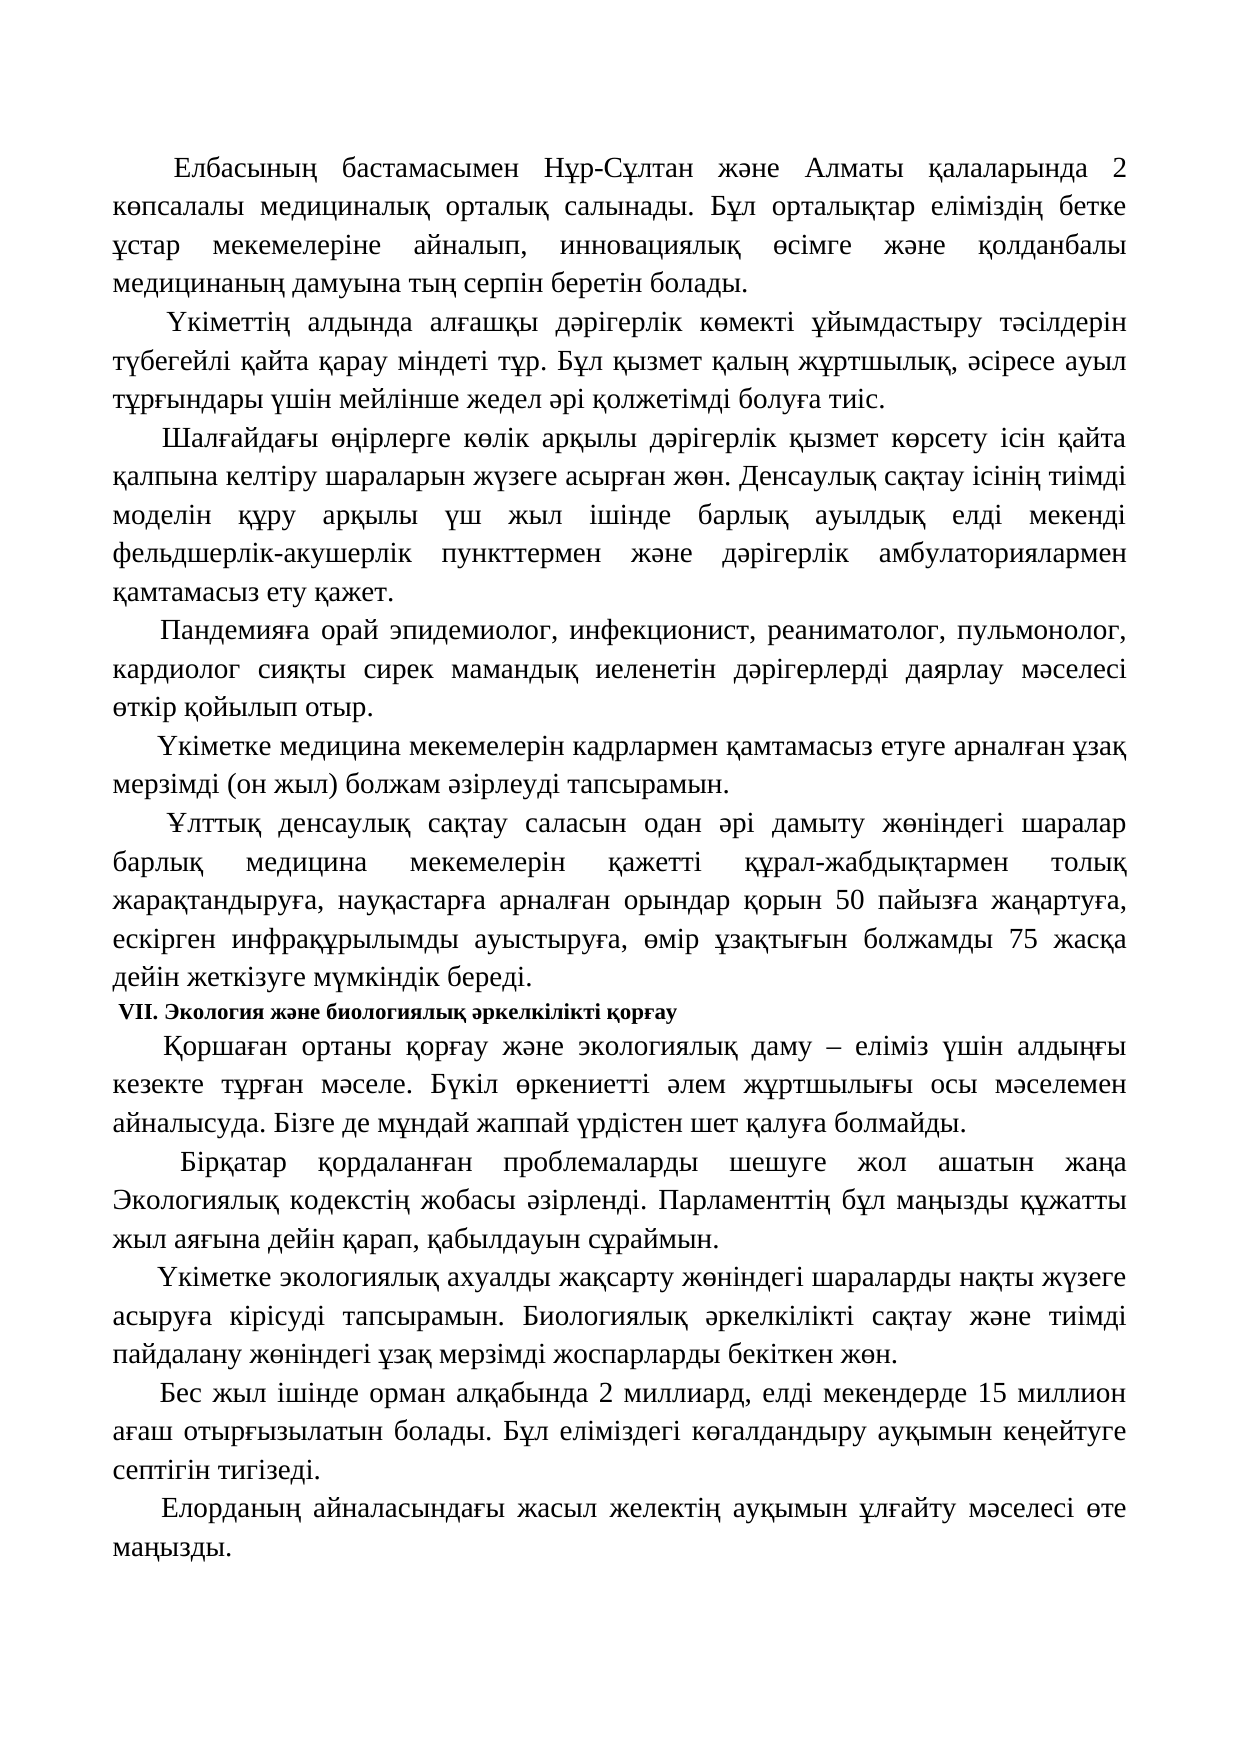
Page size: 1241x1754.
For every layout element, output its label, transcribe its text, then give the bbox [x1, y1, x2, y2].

text Бес жыл ішінде орман алқабында 2 миллиард, елді мекендерде 15 миллион ағаш отырғызылатын болады. Бұл еліміздегі көгалдандыру ауқымын кеңейтуге септігін тигізеді. [112, 1375, 1128, 1486]
text Үкіметтің алдында алғашқы дəрігерлік көмекті ұйымдастыру тəсілдерін түбегейлі қайта қарау міндеті тұр. Бұл қызмет қалың жұртшылық, əсіресе ауыл тұрғындары үшін мейлінше жедел əрі қолжетімді болуға тиіс. [112, 304, 1128, 415]
text Ұлттық денсаулық сақтау саласын одан əрі дамыту жөніндегі шаралар барлық медицина мекемелерін қажетті құрал-жабдықтармен толық жарақтандыруға, науқастарға арналған орындар қорын 50 пайызға жаңартуға, ескірген инфрақұрылымды ауыстыруға, өмір ұзақтығын болжамды 75 жасқа дейін жеткізуге мүмкіндік береді. [112, 805, 1128, 993]
text Шалғайдағы өңірлерге көлік арқылы дəрігерлік қызмет көрсету ісін қайта қалпына келтіру шараларын жүзеге асырған жөн. Денсаулық сақтау ісінің тиімді моделін құру арқылы үш жыл ішінде барлық ауылдық елді мекенді фельдшерлік-акушерлік пункттермен жəне дəрігерлік амбулаториялармен қамтамасыз ету қажет. [112, 420, 1128, 607]
text Үкіметке медицина мекемелерін кадрлармен қамтамасыз етуге арналған ұзақ мерзімді (он жыл) болжам əзірлеуді тапсырамын. [112, 728, 1128, 800]
text Пандемияға орай эпидемиолог, инфекционист, реаниматолог, пульмонолог, кардиолог сияқты сирек мамандық иеленетін дəрігерлерді даярлау мəселесі өткір қойылып отыр. [112, 612, 1128, 723]
text VII. Экология және биологиялық әркелкілікті қорғау [112, 998, 1128, 1024]
text Қоршаған ортаны қорғау жəне экологиялық даму – еліміз үшін алдыңғы кезекте тұрған мəселе. Бүкіл өркениетті əлем жұртшылығы осы мəселемен айналысуда. Бізге де мұндай жаппай үрдістен шет қалуға болмайды. [112, 1028, 1128, 1139]
text Елорданың айналасындағы жасыл желектің ауқымын ұлғайту мəселесі өте маңызды. [112, 1491, 1128, 1563]
text Елбасының бастамасымен Нұр-Сұлтан және Алматы қалаларында 2 көпсалалы медициналық орталық салынады. Бұл орталықтар еліміздің бетке ұстар мекемелеріне айналып, инновациялық өсімге және қолданбалы медицинаның дамуына тың серпін беретін болады. [112, 150, 1128, 299]
text Үкіметке экологиялық ахуалды жақсарту жөніндегі шараларды нақты жүзеге асыруға кірісуді тапсырамын. Биологиялық əркелкілікті сақтау жəне тиімді пайдалану жөніндегі ұзақ мерзімді жоспарларды бекіткен жөн. [112, 1259, 1128, 1370]
text Бірқатар қордаланған проблемаларды шешуге жол ашатын жаңа Экологиялық кодекстің жобасы əзірленді. Парламенттің бұл маңызды құжатты жыл аяғына дейін қарап, қабылдауын сұраймын. [112, 1144, 1128, 1254]
